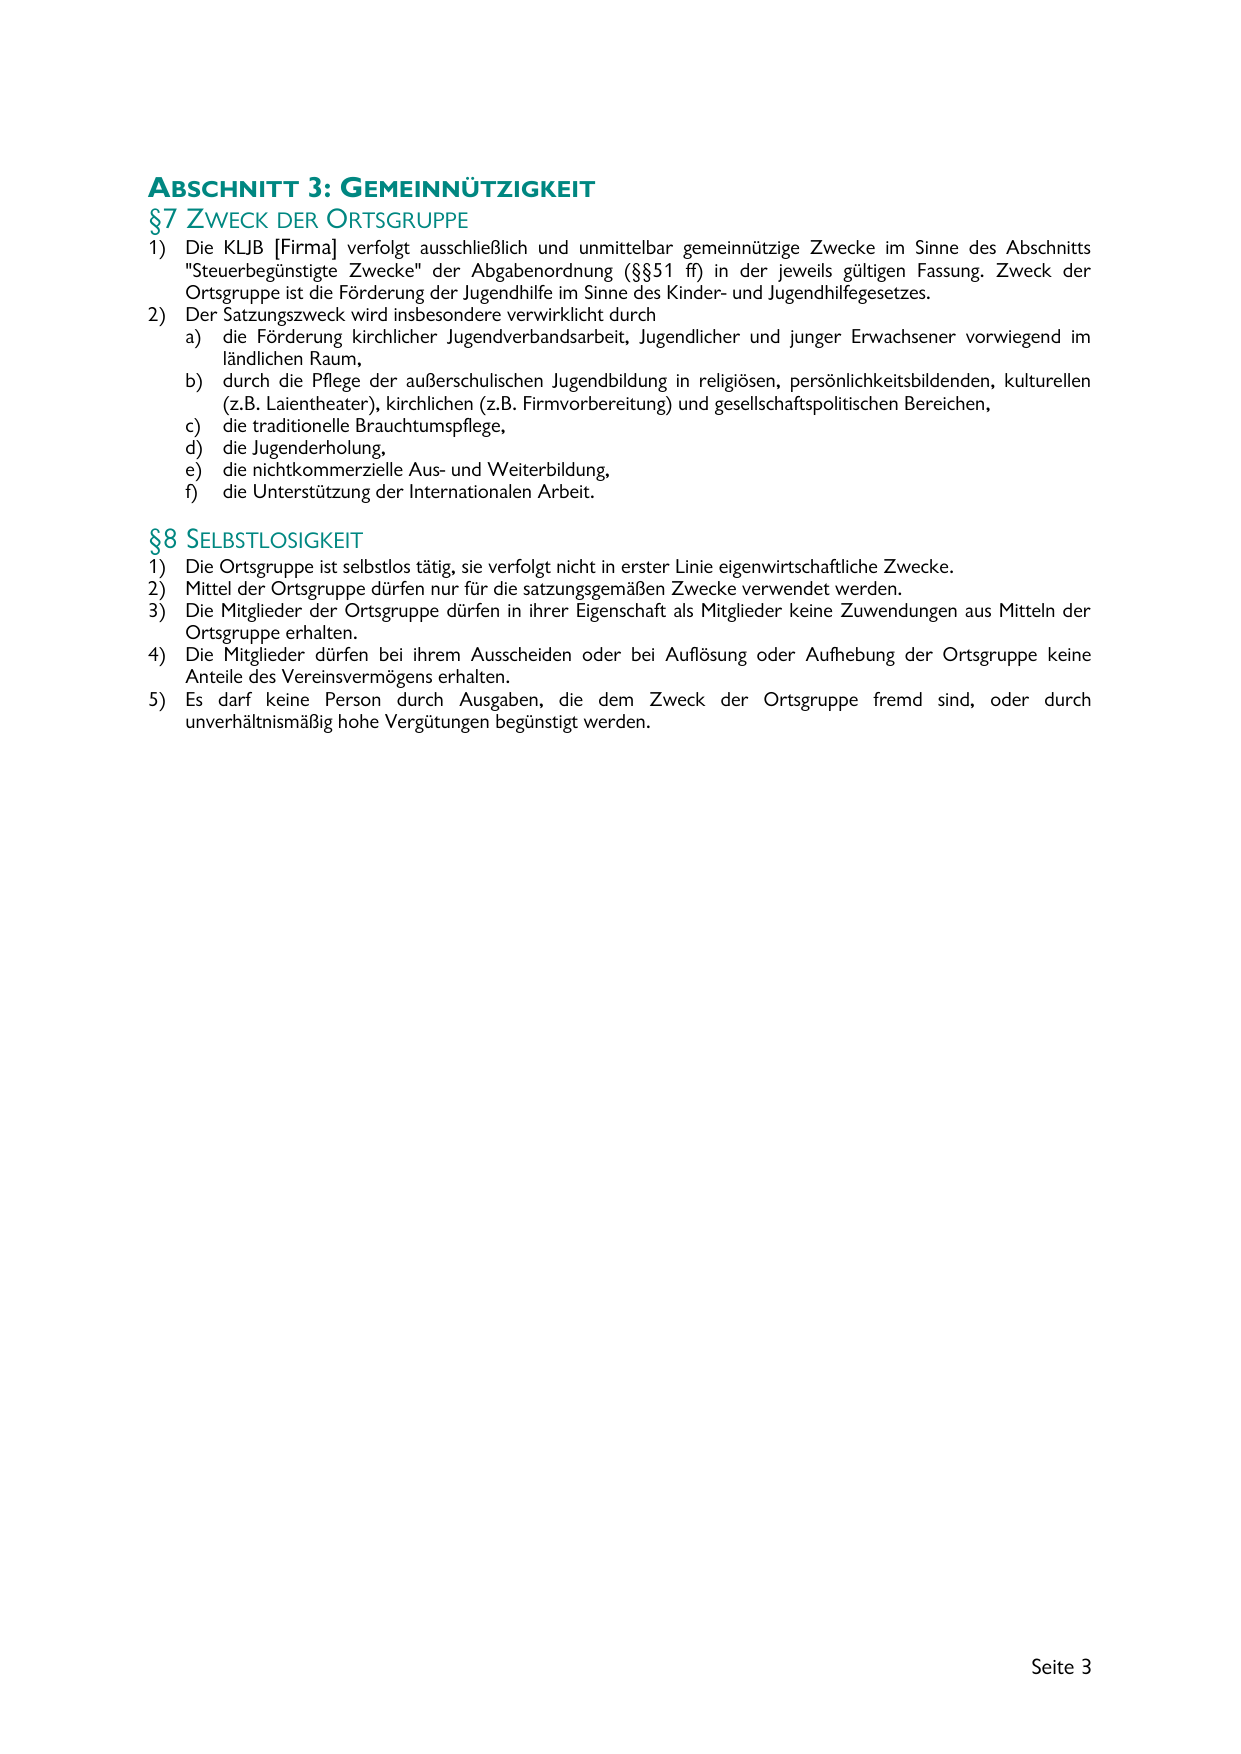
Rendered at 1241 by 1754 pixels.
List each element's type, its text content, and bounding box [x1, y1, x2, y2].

list Die Mitglieder dürfen bei ihrem Ausscheiden oder bei Auflösung oder Aufhebung der Ortsgruppe keine Anteile des Vereinsvermögens erhalten. [148, 648, 1092, 689]
list Die KLJB verfolgt ausschließlich und unmittelbar gemeinnützige Zwecke im Sinne des Abschnitts "Steuerbegünstigte Zwecke" der Abgabenordnung (§§51 ff) in der jeweils gültigen Fassung. Zweck der Ortsgruppe ist die Förderung der Jugendhilfe im Sinne des Kinder- und Jugendhilfegesetzes. [148, 239, 1092, 305]
list die Unterstützung der Internationalen Arbeit. [185, 484, 1092, 503]
list Mittel der Ortsgruppe dürfen nur für die satzungsgemäßen Zwecke verwendet werden. [148, 581, 1092, 601]
list die Jugenderholung, [185, 440, 1092, 459]
list Die Ortsgruppe ist selbstlos tätig, sie verfolgt nicht in erster Linie eigenwirtschaftliche Zwecke. [148, 559, 1092, 578]
list durch die Pflege der außerschulischen Jugendbildung in religiösen, persönlichkeitsbildenden, kulturellen (z.B. Laientheater), kirchlichen (z.B. Firmvorbereitung) und gesellschaftspolitischen Bereichen, [185, 374, 1092, 415]
list Es darf keine Person durch Ausgaben, die dem Zweck der Ortsgruppe fremd sind, oder durch unverhältnismäßig hohe Vergütungen begünstigt werden. [148, 692, 1092, 733]
subtitle Abschnitt 3: Gemeinnützigkeit [148, 177, 1092, 204]
list Die Mitglieder der Ortsgruppe dürfen in ihrer Eigenschaft als Mitglieder keine Zuwendungen aus Mitteln der Ortsgruppe erhalten. [148, 603, 1092, 645]
list die Förderung kirchlicher Jugendverbandsarbeit, Jugendlicher und junger Erwachsener vorwiegend im ländlichen Raum, [185, 329, 1092, 371]
subtitle §8 Selbstlosigkeit [152, 528, 1092, 555]
list die nichtkommerzielle Aus- und Weiterbildung, [185, 462, 1092, 481]
list Der Satzungszweck wird insbesondere verwirklicht durch [148, 307, 1092, 327]
list die traditionelle Brauchtumspflege, [185, 418, 1092, 437]
subtitle §7 Zweck der Ortsgruppe [152, 208, 1092, 235]
